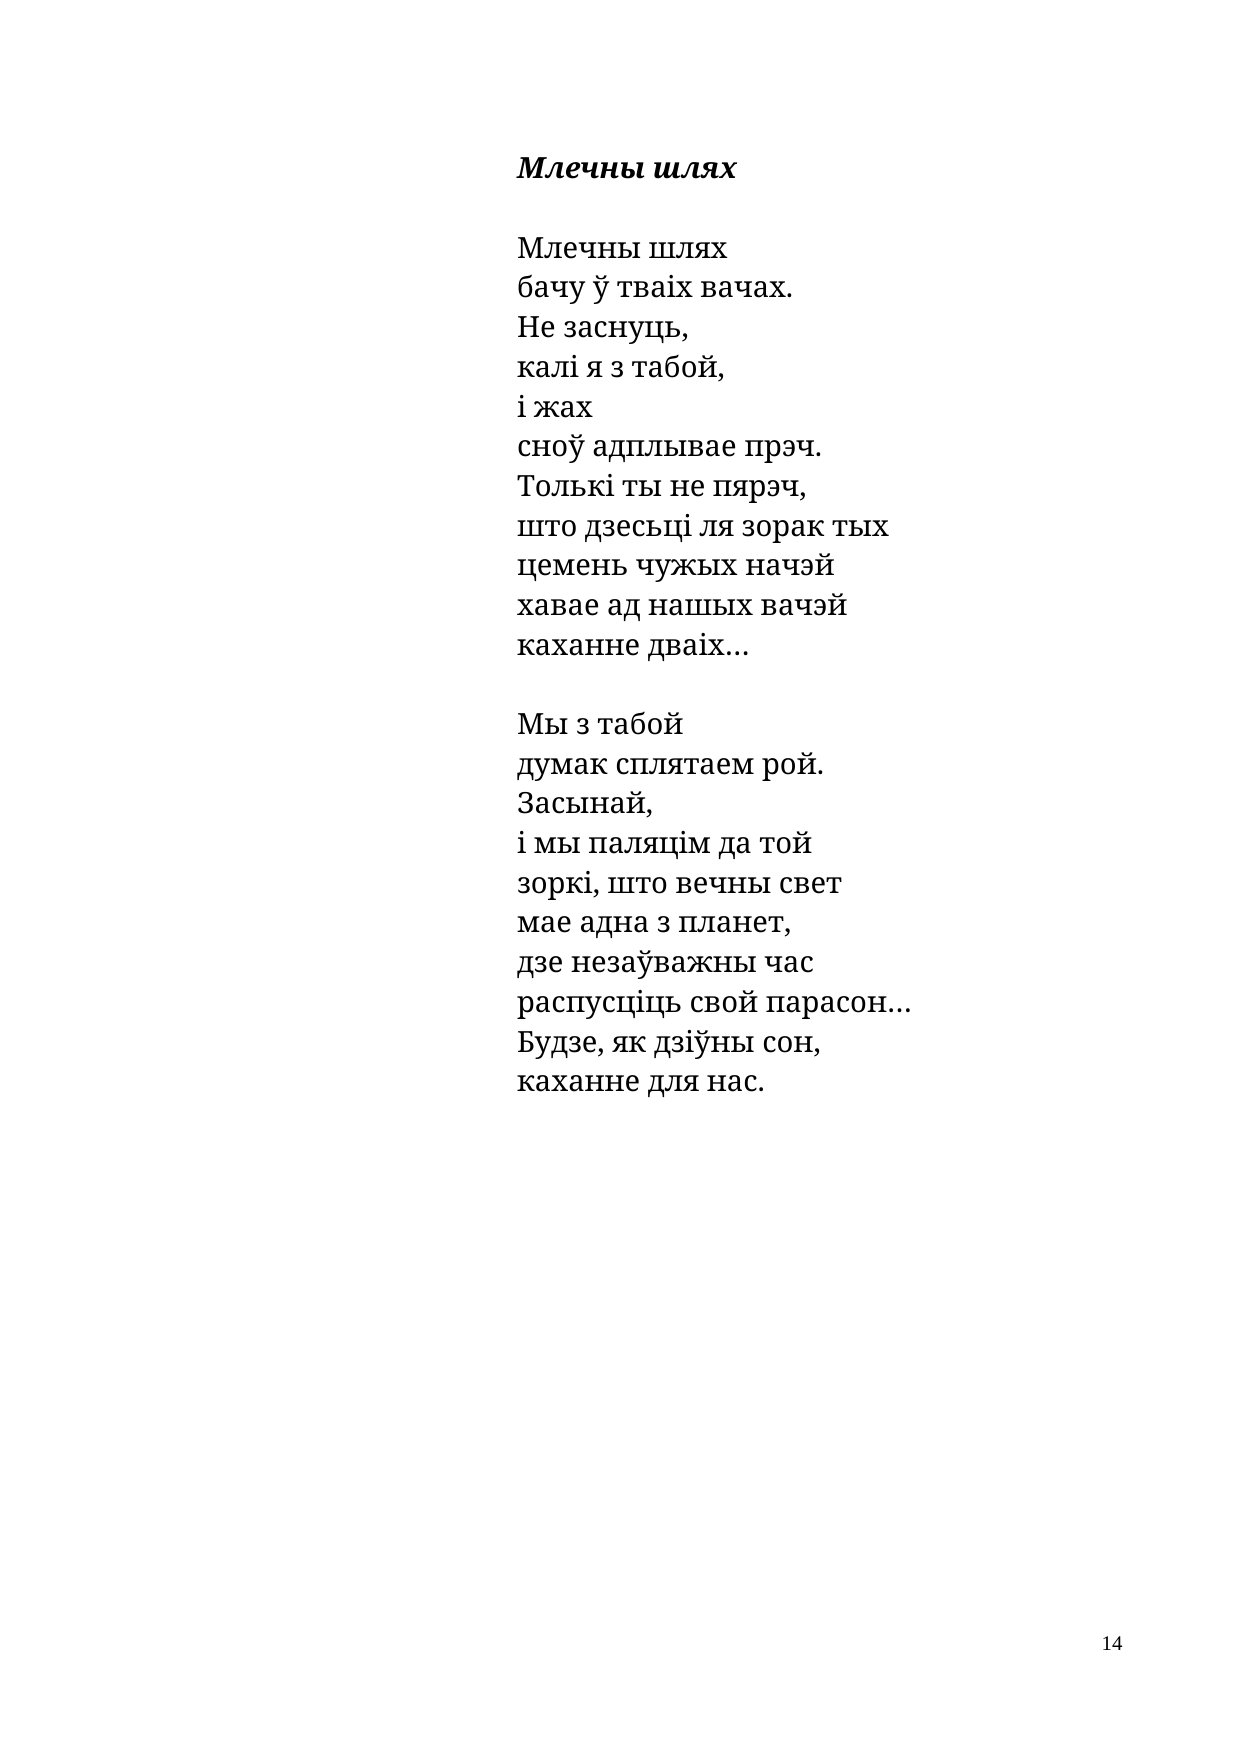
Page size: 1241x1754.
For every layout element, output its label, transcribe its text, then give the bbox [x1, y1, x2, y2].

text бачу ў тваіх вачах. [162, 267, 1122, 306]
text цемень чужых начэй [162, 544, 1122, 584]
text сноў адплывае прэч. [162, 426, 1122, 465]
text што дзесьці ля зорак тых [162, 505, 1122, 544]
text і жах [162, 386, 1122, 426]
text Будзе, як дзіўны сон, [162, 1021, 1122, 1061]
text і мы паляцім да той [162, 822, 1122, 862]
text калі я з табой, [162, 346, 1122, 386]
text Толькі ты не пярэч, [162, 465, 1122, 505]
text Мы з табой [162, 703, 1122, 743]
text каханне для нас. [162, 1061, 1122, 1100]
subtitle Млечны шлях [162, 227, 1122, 267]
text зоркі, што вечны свет [162, 862, 1122, 902]
text Млечны шлях [162, 148, 1122, 187]
text мае адна з планет, [162, 902, 1122, 941]
text думак сплятаем рой. [162, 743, 1122, 783]
text распусціць свой парасон… [162, 981, 1122, 1021]
text Не заснуць, [162, 306, 1122, 346]
text дзе незаўважны час [162, 941, 1122, 981]
text каханне дваіх… [162, 624, 1122, 664]
text Засынай, [162, 783, 1122, 822]
text хавае ад нашых вачэй [162, 584, 1122, 624]
